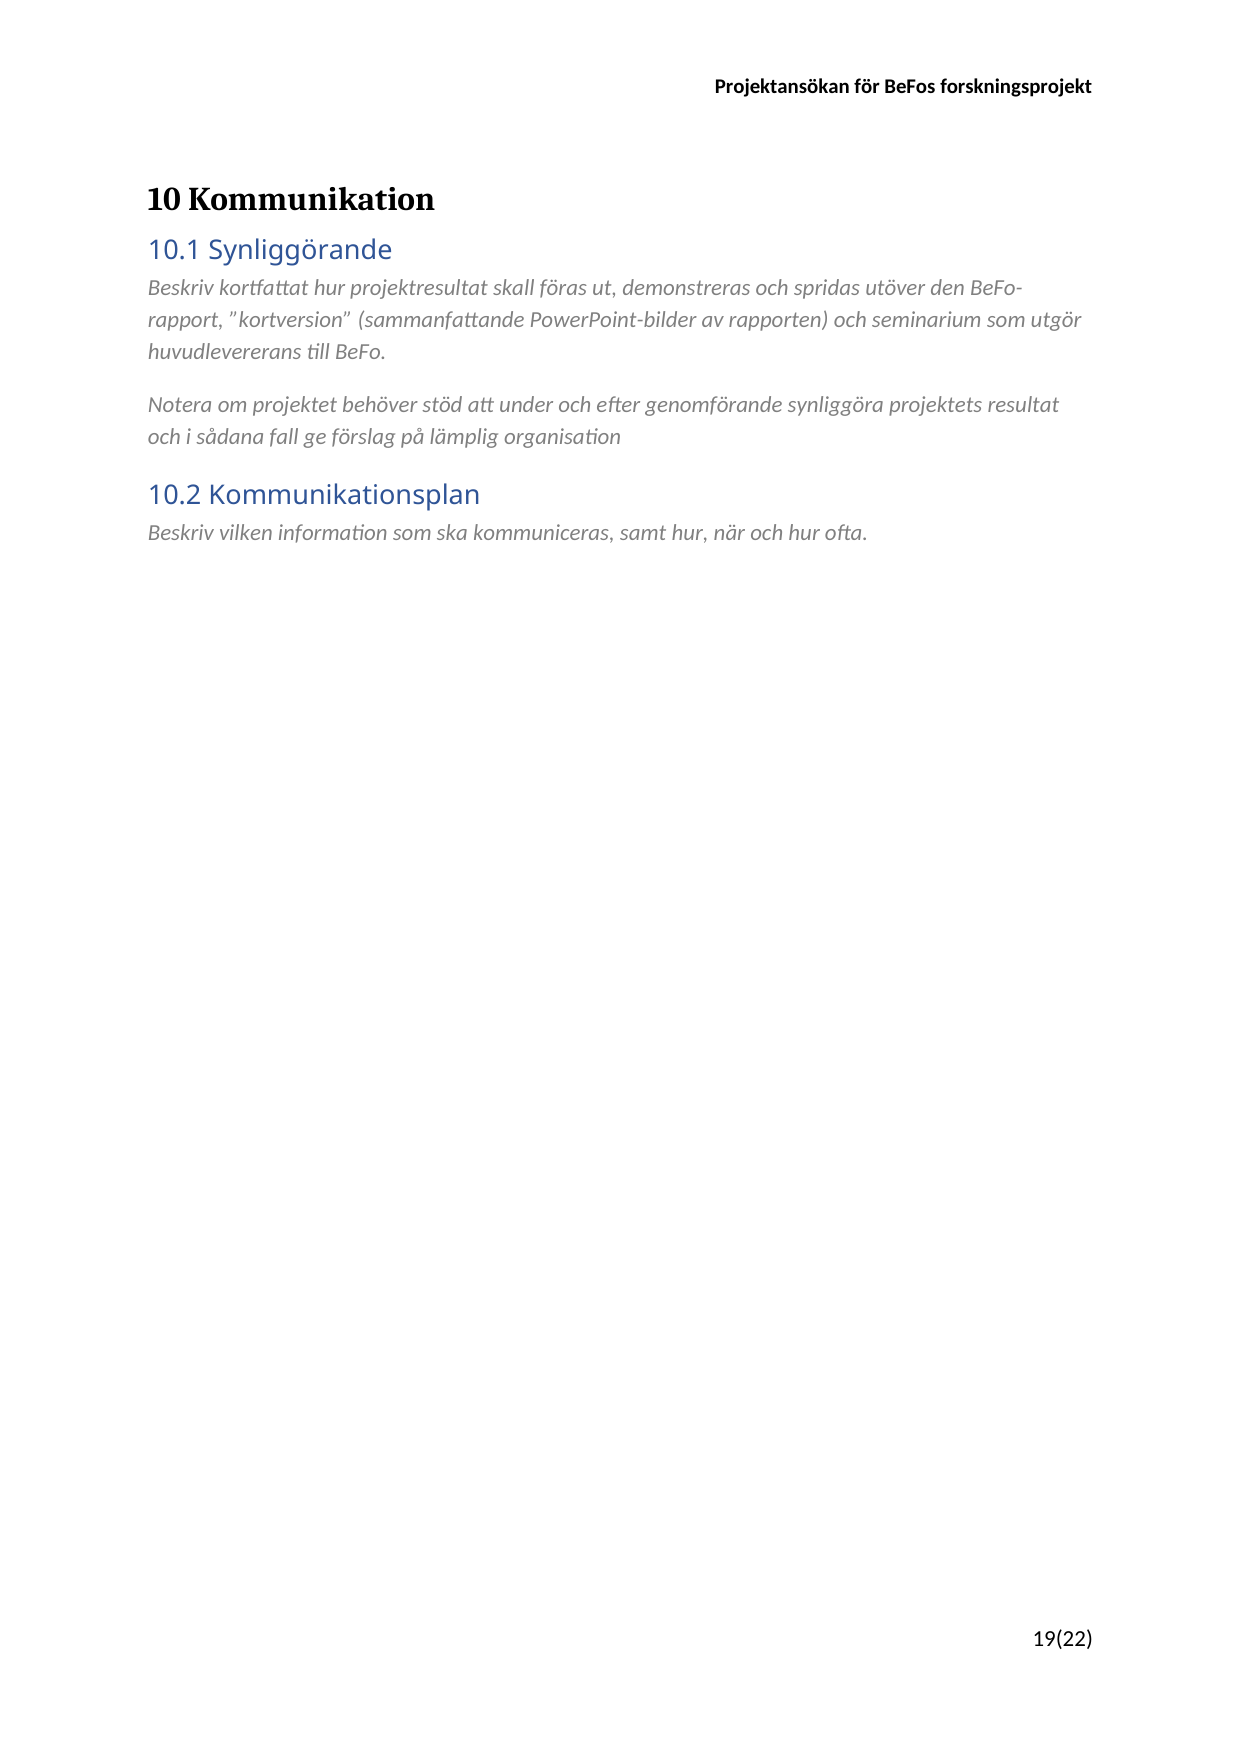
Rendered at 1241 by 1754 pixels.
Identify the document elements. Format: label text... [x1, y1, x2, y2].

text Beskriv kortfattat hur projektresultat skall föras ut, demonstreras och spridas utöver den BeFo-rapport, ”kortversion” (sammanfattande PowerPoint-bilder av rapporten) och seminarium som utgör huvudlevererans till BeFo. [148, 273, 1093, 365]
subtitle 10 Kommunikation [148, 180, 1093, 218]
text Notera om projektet behöver stöd att under och efter genomförande synliggöra projektets resultat och i sådana fall ge förslag på lämplig organisation [148, 390, 1093, 451]
subtitle 10.2 Kommunikationsplan [148, 476, 1093, 512]
subtitle 10.1 Synliggörande [148, 231, 1093, 267]
text Beskriv vilken information som ska kommuniceras, samt hur, när och hur ofta. [148, 518, 1093, 546]
